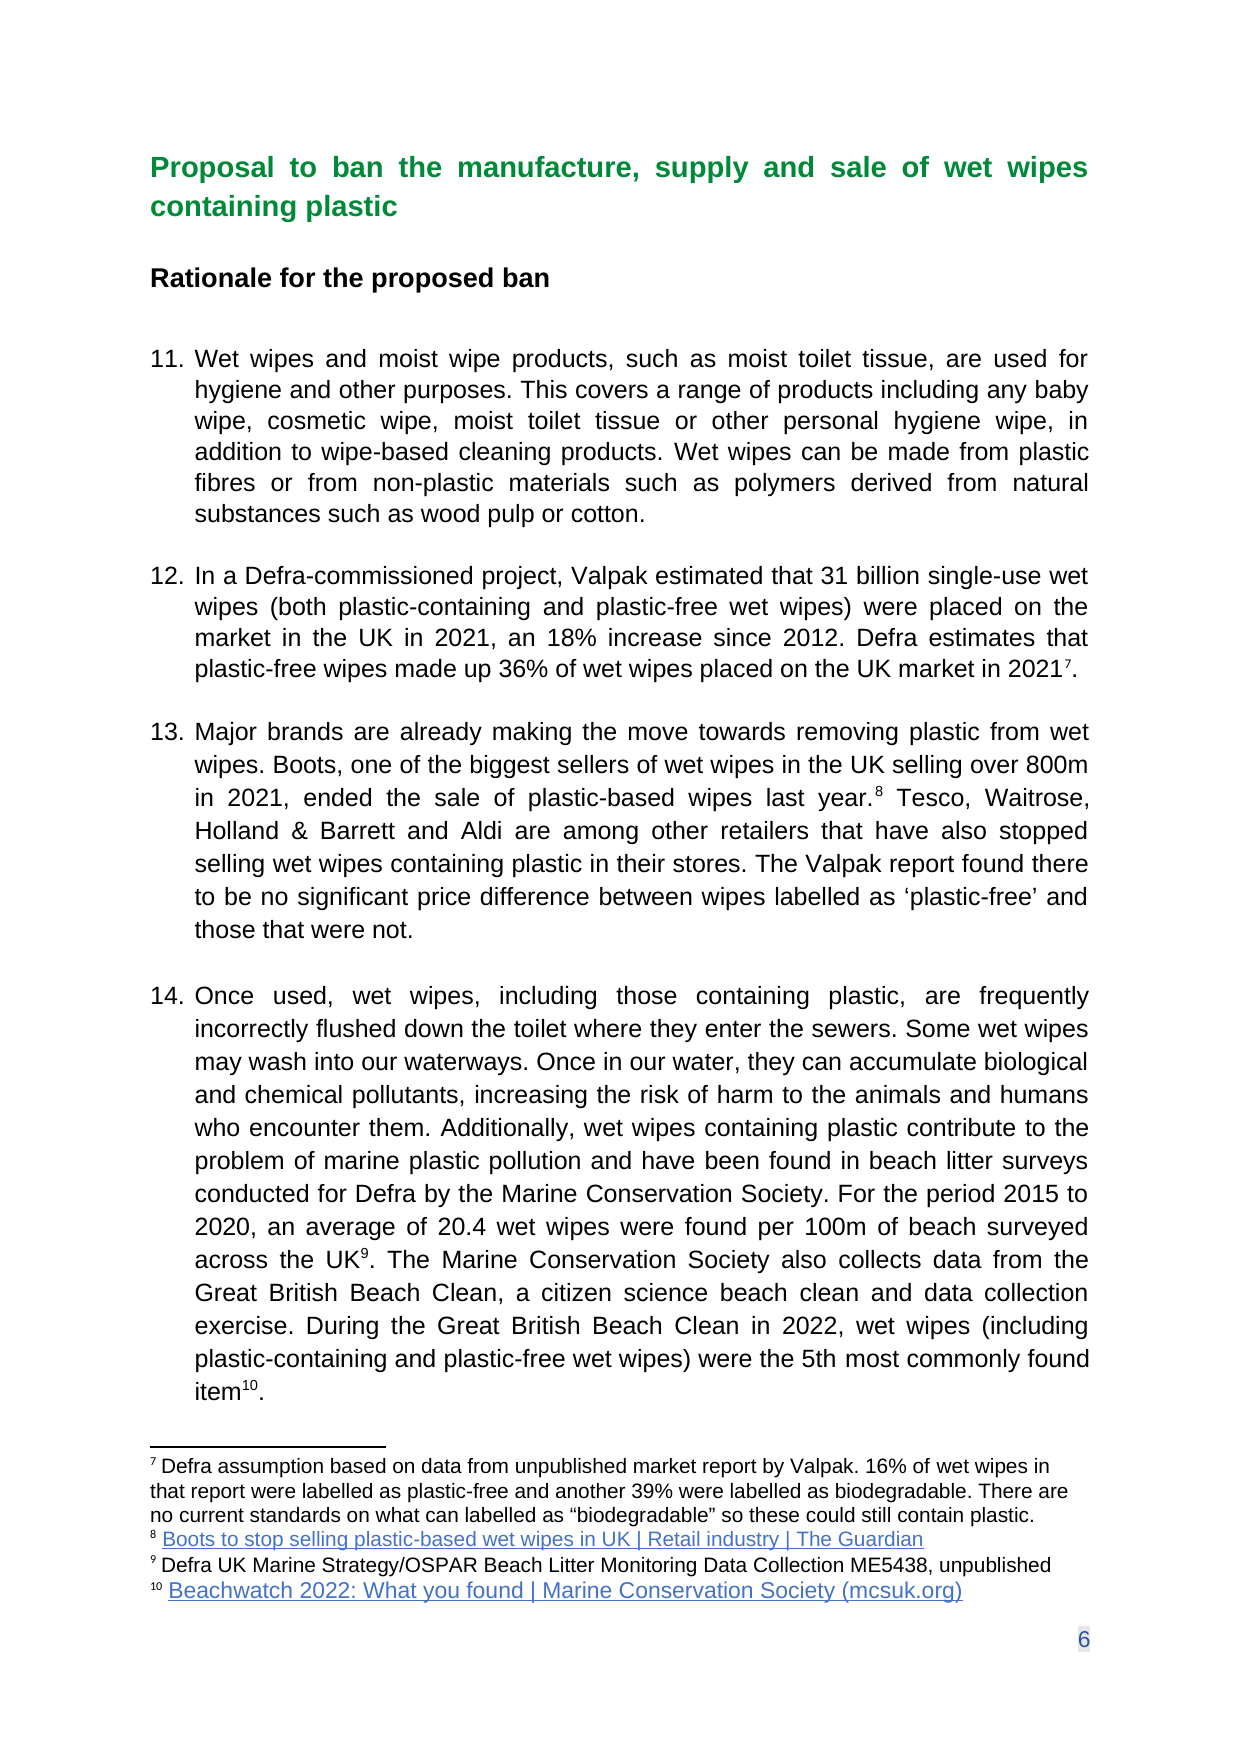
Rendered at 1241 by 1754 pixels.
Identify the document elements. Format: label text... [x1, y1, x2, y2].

subtitle Proposal to ban the manufacture, supply and sale of wet wipes containing plastic [150, 150, 1090, 222]
subtitle Rationale for the proposed ban [150, 262, 1090, 293]
list In a Defra-commissioned project, Valpak estimated that 31 billion single-use wet wipes (both plastic-containing and plastic-free wet wipes) were placed on the market in the UK in 2021, an 18% increase since 2012. Defra estimates that plastic-free wipes made up 36% of wet wipes placed on the UK market in 2021. [150, 561, 1090, 683]
list Once used, wet wipes, including those containing plastic, are frequently incorrectly flushed down the toilet where they enter the sewers. Some wet wipes may wash into our waterways. Once in our water, they can accumulate biological and chemical pollutants, increasing the risk of harm to the animals and humans who encounter them. Additionally, wet wipes containing plastic contribute to the problem of marine plastic pollution and have been found in beach litter surveys conducted for Defra by the Marine Conservation Society. For the period 2015 to 2020, an average of 20.4 wet wipes were found per 100m of beach surveyed across the UK. The Marine Conservation Society also collects data from the Great British Beach Clean, a citizen science beach clean and data collection exercise. During the Great British Beach Clean in 2022, wet wipes (including plastic-containing and plastic-free wet wipes) were the 5th most commonly found item. [150, 981, 1090, 1406]
list Major brands are already making the move towards removing plastic from wet wipes. Boots, one of the biggest sellers of wet wipes in the UK selling over 800m in 2021, ended the sale of plastic-based wipes last year. Tesco, Waitrose, Holland & Barrett and Aldi are among other retailers that have also stopped selling wet wipes containing plastic in their stores. The Valpak report found there to be no significant price difference between wipes labelled as ‘plastic-free’ and those that were not. [150, 717, 1090, 943]
list Wet wipes and moist wipe products, such as moist toilet tissue, are used for hygiene and other purposes. This covers a range of products including any baby wipe, cosmetic wipe, moist toilet tissue or other personal hygiene wipe, in addition to wipe-based cleaning products. Wet wipes can be made from plastic fibres or from non-plastic materials such as polymers derived from natural substances such as wood pulp or cotton. [150, 344, 1090, 528]
